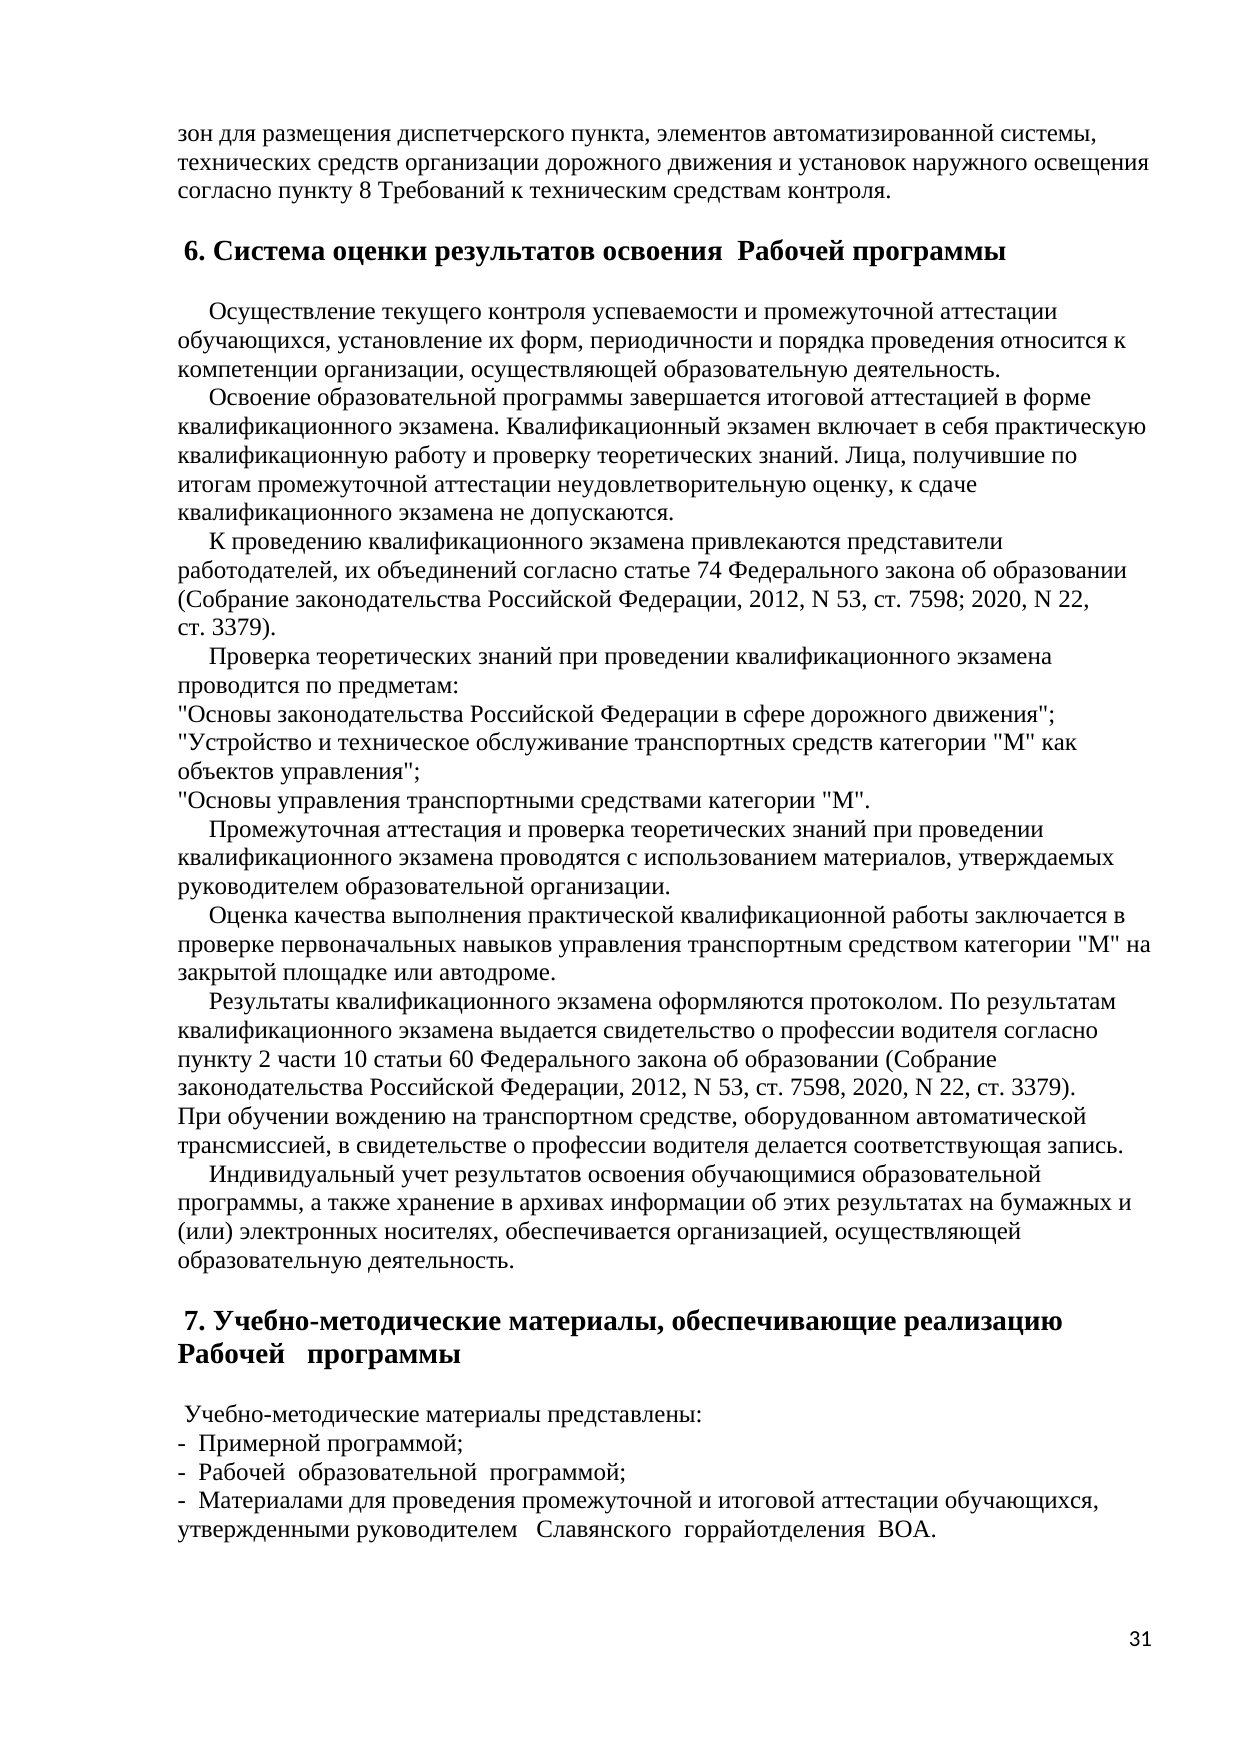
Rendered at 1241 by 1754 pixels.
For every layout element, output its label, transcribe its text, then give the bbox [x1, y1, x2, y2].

text Промежуточная аттестация и проверка теоретических знаний при проведении квалификационного экзамена проводятся с использованием материалов, утверждаемых руководителем образовательной организации. [177, 814, 1152, 900]
text Освоение образовательной программы завершается итоговой аттестацией в форме квалификационного экзамена. Квалификационный экзамен включает в себя практическую квалификационную работу и проверку теоретических знаний. Лица, получившие по итогам промежуточной аттестации неудовлетворительную оценку, к сдаче квалификационного экзамена не допускаются. [177, 382, 1152, 526]
text - Примерной программой; [177, 1428, 1152, 1457]
text Проверка теоретических знаний при проведении квалификационного экзамена проводится по предметам: [177, 641, 1152, 699]
text - Материалами для проведения промежуточной и итоговой аттестации обучающихся, утвержденными руководителем Славянского горрайотделения ВОА. [177, 1485, 1152, 1543]
text Результаты квалификационного экзамена оформляются протоколом. По результатам квалификационного экзамена выдается свидетельство о профессии водителя согласно пункту 2 части 10 статьи 60 Федерального закона об образовании (Собрание законодательства Российской Федерации, 2012, N 53, ст. 7598, 2020, N 22, ст. 3379). [177, 986, 1152, 1101]
text "Основы управления транспортными средствами категории "М". [177, 785, 1152, 814]
text "Основы законодательства Российской Федерации в сфере дорожного движения"; [177, 699, 1152, 727]
text "Устройство и техническое обслуживание транспортных средств категории "М" как объектов управления"; [177, 727, 1152, 785]
text При обучении вождению на транспортном средстве, оборудованном автоматической трансмиссией, в свидетельстве о профессии водителя делается соответствующая запись. [177, 1101, 1152, 1159]
text Оценка качества выполнения практической квалификационной работы заключается в проверке первоначальных навыков управления транспортным средством категории "М" на закрытой площадке или автодроме. [177, 900, 1152, 986]
text 6. Система оценки результатов освоения Рабочей программы [177, 233, 1152, 267]
text К проведению квалификационного экзамена привлекаются представители работодателей, их объединений согласно статье 74 Федерального закона об образовании (Собрание законодательства Российской Федерации, 2012, N 53, ст. 7598; 2020, N 22, ст. 3379). [177, 526, 1152, 641]
text Учебно-методические материалы представлены: [177, 1399, 1152, 1428]
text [177, 118, 1152, 204]
text 7. Учебно-методические материалы, обеспечивающие реализацию Рабочей программы [177, 1303, 1152, 1370]
text Индивидуальный учет результатов освоения обучающимися образовательной программы, а также хранение в архивах информации об этих результатах на бумажных и (или) электронных носителях, обеспечивается организацией, осуществляющей образовательную деятельность. [177, 1159, 1152, 1274]
text - Рабочей образовательной программой; [177, 1457, 1152, 1485]
text Осуществление текущего контроля успеваемости и промежуточной аттестации обучающихся, установление их форм, периодичности и порядка проведения относится к компетенции организации, осуществляющей образовательную деятельность. [177, 296, 1152, 382]
